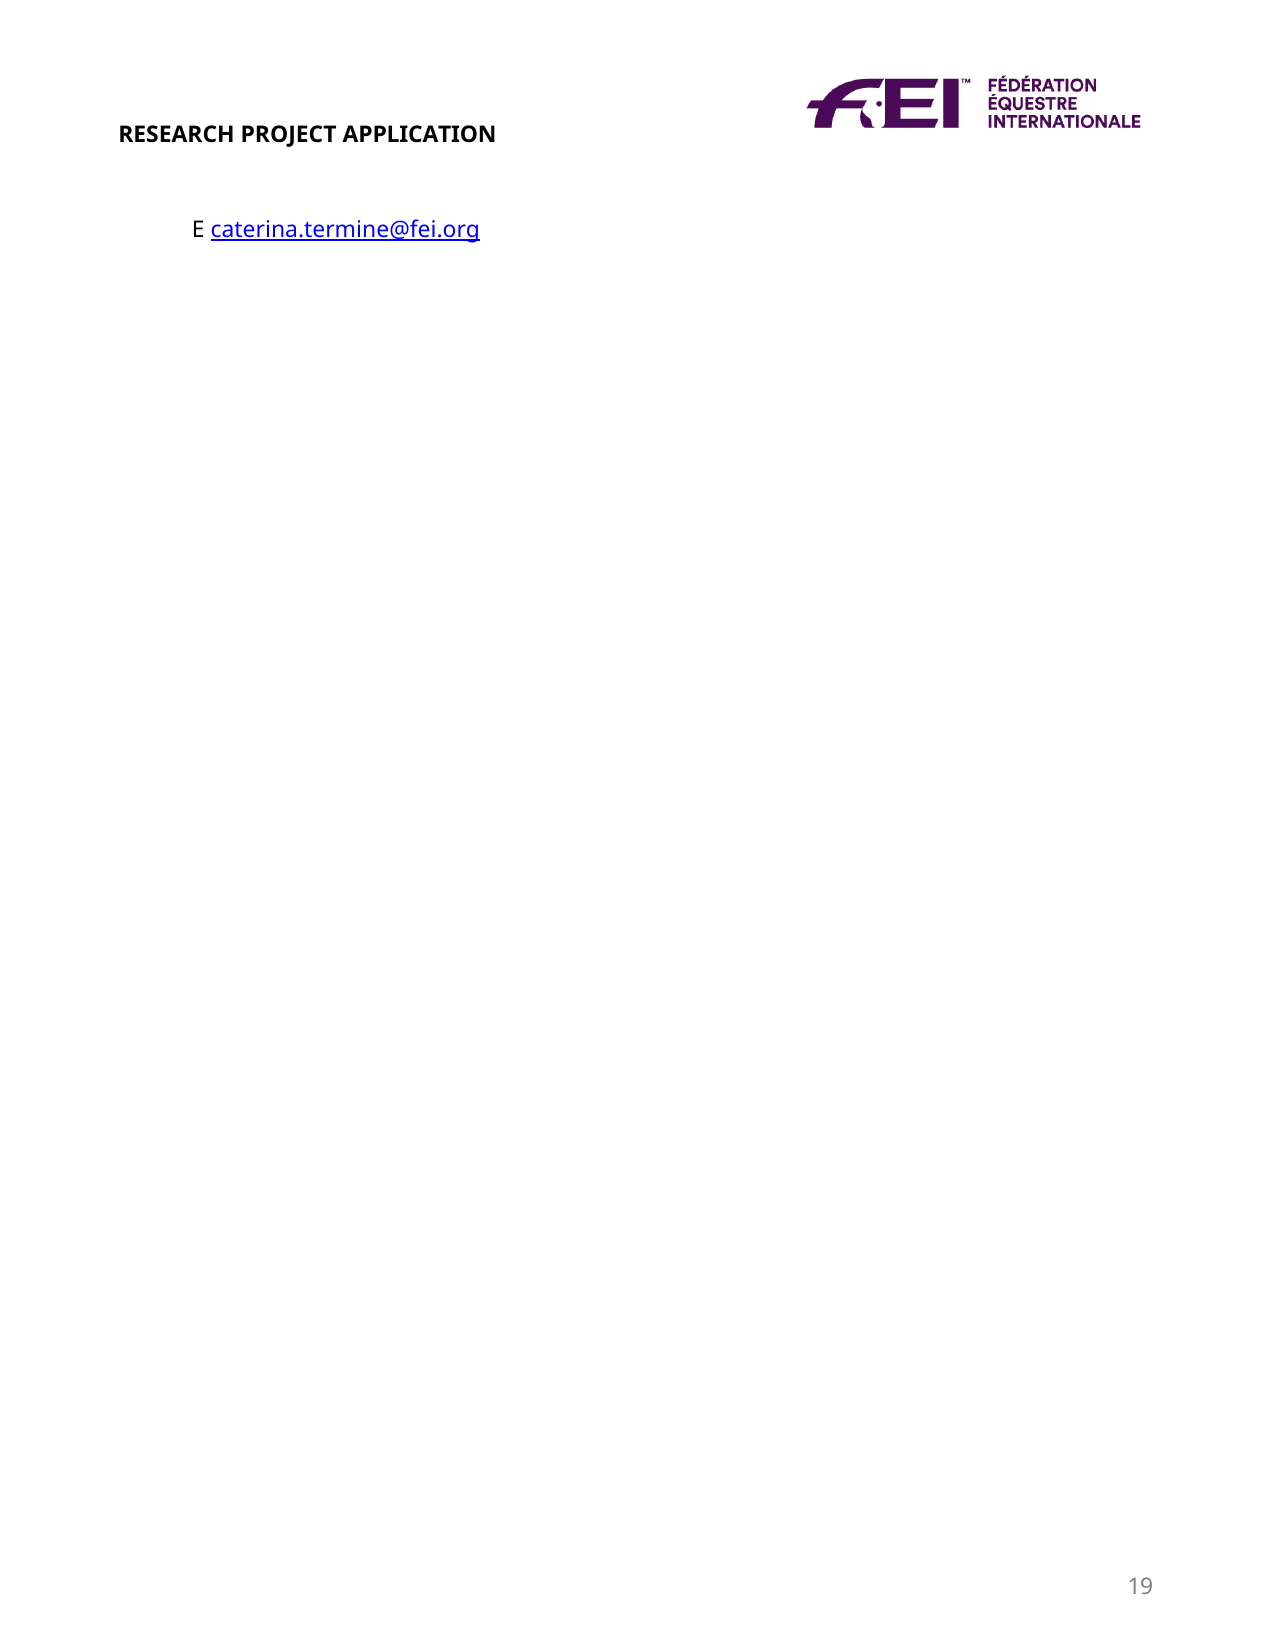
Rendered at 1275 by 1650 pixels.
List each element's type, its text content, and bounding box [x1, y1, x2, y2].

text E caterina.termine@fei.org [192, 215, 1162, 243]
picture [783, 48, 1163, 158]
